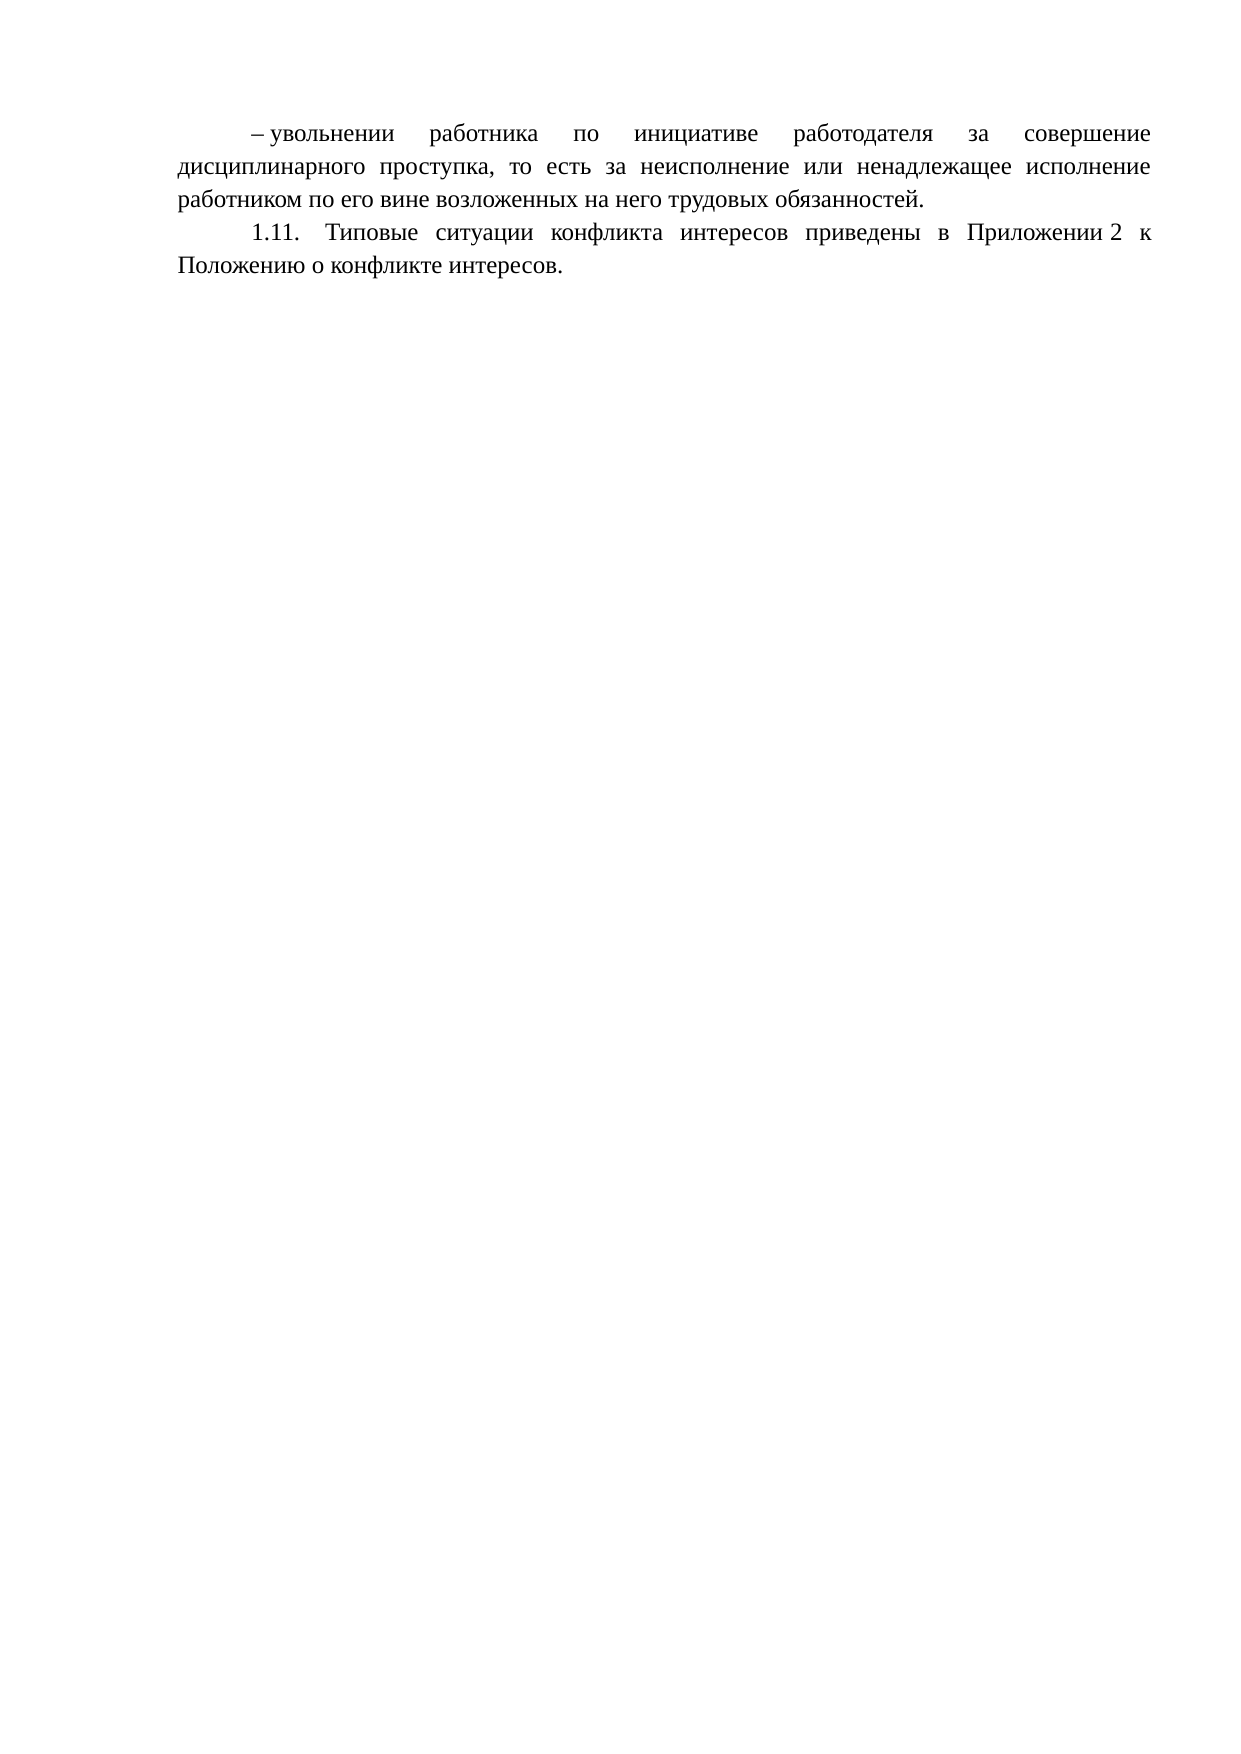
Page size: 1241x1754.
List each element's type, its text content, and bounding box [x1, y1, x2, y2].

text – увольнении работника по инициативе работодателя за совершение дисциплинарного проступка, то есть за неисполнение или ненадлежащее исполнение работником по его вине возложенных на него трудовых обязанностей. [177, 118, 1152, 213]
list Типовые ситуации конфликта интересов приведены в Приложении 2 к Положению о конфликте интересов. [177, 217, 1152, 279]
